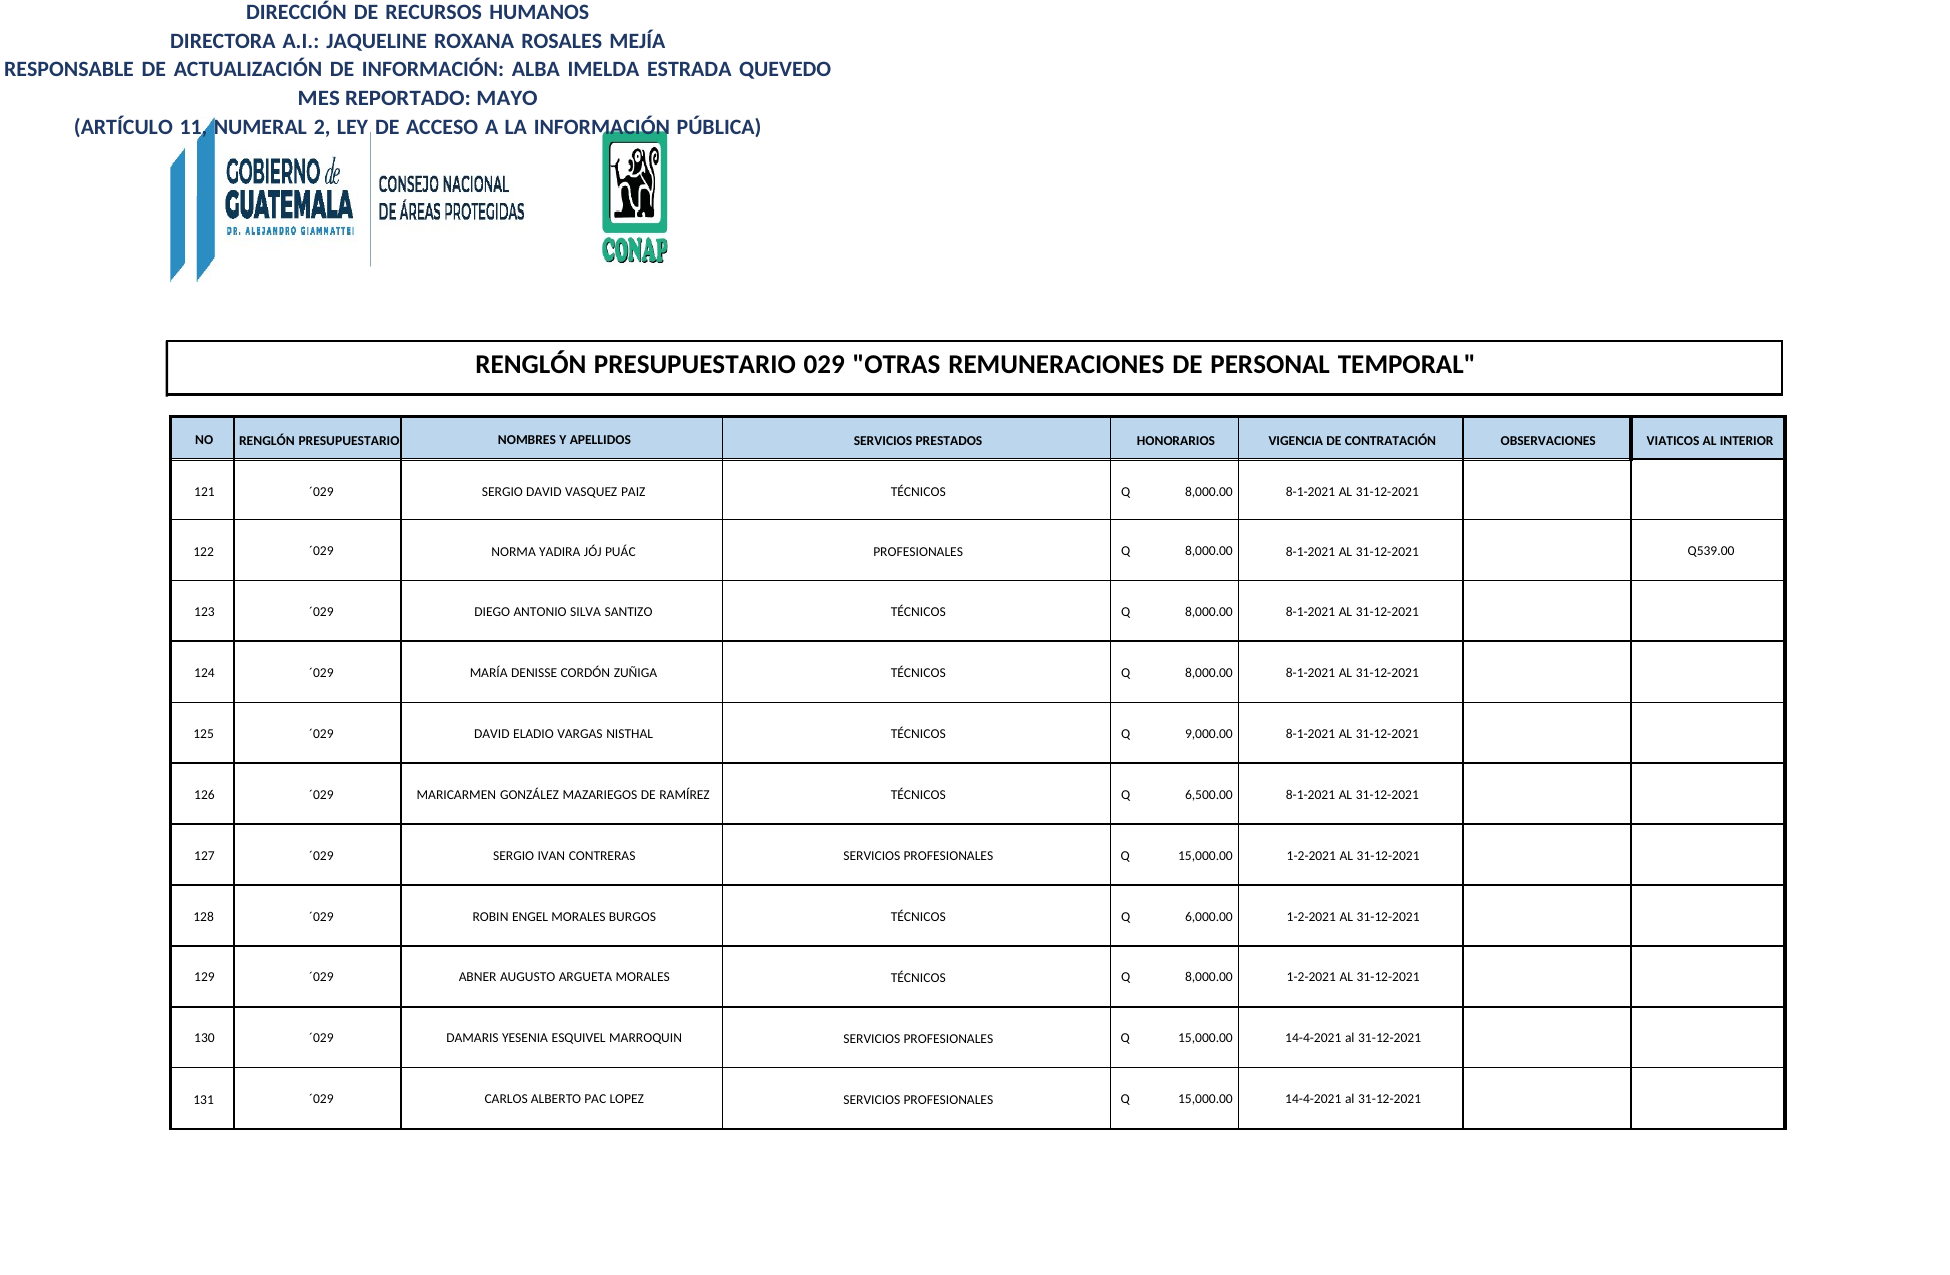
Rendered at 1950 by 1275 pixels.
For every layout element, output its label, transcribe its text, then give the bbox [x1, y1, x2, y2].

table_cell 127 [172, 825, 233, 884]
table_cell ´029 [235, 581, 400, 640]
table_header NOMBRES Y APELLIDOS [402, 418, 722, 458]
table_cell NORMA YADIRA JÓJ PUÁC [402, 520, 722, 579]
table_cell MARÍA DENISSE CORDÓN ZUÑIGA [402, 642, 722, 701]
table_cell 125 [172, 703, 233, 762]
table_cell PROFESIONALES [723, 520, 1110, 579]
table_cell ´029 [235, 947, 400, 1006]
table_cell ´029 [235, 461, 400, 519]
table_cell 121 [172, 461, 233, 519]
table_cell ´029 [235, 642, 400, 701]
table_header SERVICIOS PRESTADOS [723, 418, 1110, 458]
table_cell Q [1111, 581, 1152, 640]
table_cell 126 [172, 764, 233, 823]
table_cell [1464, 764, 1630, 823]
table_header VIATICOS AL INTERIOR [1633, 418, 1783, 458]
table_cell TÉCNICOS [723, 947, 1110, 1006]
table_cell SERVICIOS PROFESIONALES [723, 825, 1110, 884]
table_cell DAMARIS YESENIA ESQUIVEL MARROQUIN [402, 1008, 722, 1067]
table_cell [1632, 886, 1783, 945]
table_cell 14-4-2021 al 31-12-2021 [1239, 1068, 1462, 1128]
table_cell 15,000.00 [1152, 1068, 1238, 1128]
table_cell TÉCNICOS [723, 886, 1110, 945]
table_cell Q539.00 [1632, 520, 1783, 579]
table_cell [1464, 461, 1630, 519]
table_header HONORARIOS [1111, 418, 1238, 458]
table_cell 9,000.00 [1152, 703, 1238, 762]
table_cell Q [1111, 1008, 1152, 1067]
table_cell ABNER AUGUSTO ARGUETA MORALES [402, 947, 722, 1006]
table_cell [1632, 642, 1783, 701]
table_cell [1632, 460, 1783, 519]
table_cell Q [1111, 764, 1152, 823]
table_cell Q [1111, 825, 1152, 884]
table_cell 129 [172, 947, 233, 1006]
table_cell DIEGO ANTONIO SILVA SANTIZO [402, 581, 722, 640]
table_cell TÉCNICOS [723, 461, 1110, 519]
table_cell 123 [172, 581, 233, 640]
table_cell [1464, 1008, 1630, 1067]
table_cell [1632, 1068, 1783, 1128]
table_cell [1632, 764, 1783, 823]
table_cell SERGIO DAVID VASQUEZ PAIZ [402, 461, 722, 519]
table_cell 130 [172, 1008, 233, 1067]
table_cell 122 [172, 520, 233, 579]
table_cell 8-1-2021 AL 31-12-2021 [1239, 642, 1462, 701]
table_cell ´029 [235, 764, 400, 823]
table_cell Q [1111, 703, 1152, 762]
table_cell ´029 [235, 703, 400, 762]
table_cell [1464, 1068, 1630, 1128]
table_cell [1464, 947, 1630, 1006]
table_cell [1464, 703, 1630, 762]
table_cell Q [1111, 461, 1152, 519]
table_cell 124 [172, 642, 233, 701]
table_header VIGENCIA DE CONTRATACIÓN [1239, 418, 1462, 458]
table_cell 8,000.00 [1152, 520, 1238, 579]
table_cell 8,000.00 [1152, 642, 1238, 701]
table_cell [1632, 825, 1783, 884]
table_cell TÉCNICOS [723, 581, 1110, 640]
table_cell 8,000.00 [1152, 581, 1238, 640]
table_cell MARICARMEN GONZÁLEZ MAZARIEGOS DE RAMÍREZ [402, 764, 722, 823]
table_cell Q [1111, 642, 1152, 701]
table_cell 1-2-2021 AL 31-12-2021 [1239, 825, 1462, 884]
table_cell [1464, 825, 1630, 884]
table_header OBSERVACIONES [1464, 418, 1629, 458]
table_header RENGLÓN PRESUPUESTARIO [235, 418, 400, 458]
table_cell 131 [172, 1068, 233, 1128]
table_cell [1464, 642, 1630, 701]
table_cell Q [1111, 886, 1152, 945]
table_cell 14-4-2021 al 31-12-2021 [1239, 1008, 1462, 1067]
table_cell SERVICIOS PROFESIONALES [723, 1068, 1110, 1128]
table_cell 1-2-2021 AL 31-12-2021 [1239, 947, 1462, 1006]
table_cell 128 [172, 886, 233, 945]
table_cell SERGIO IVAN CONTRERAS [402, 825, 722, 884]
table_cell 8-1-2021 AL 31-12-2021 [1239, 461, 1462, 519]
table_cell TÉCNICOS [723, 703, 1110, 762]
table_cell 8-1-2021 AL 31-12-2021 [1239, 581, 1462, 640]
table_cell DAVID ELADIO VARGAS NISTHAL [402, 703, 722, 762]
table_cell TÉCNICOS [723, 642, 1110, 701]
table_cell [1632, 703, 1783, 762]
table_cell ´029 [235, 886, 400, 945]
table_cell Q [1111, 947, 1152, 1006]
table_cell Q [1111, 1068, 1152, 1128]
table_cell [1464, 886, 1630, 945]
table_cell ´029 [235, 520, 400, 579]
table_cell 8,000.00 [1152, 947, 1238, 1006]
table_cell [1632, 581, 1783, 640]
table_cell 15,000.00 [1152, 1008, 1238, 1067]
table_cell [1464, 520, 1630, 579]
table_cell 1-2-2021 AL 31-12-2021 [1239, 886, 1462, 945]
table_cell 6,000.00 [1152, 886, 1238, 945]
table_cell SERVICIOS PROFESIONALES [723, 1008, 1110, 1067]
table_header NO [172, 418, 233, 458]
table_cell 8,000.00 [1152, 461, 1238, 519]
table_cell [1464, 581, 1630, 640]
table_cell ROBIN ENGEL MORALES BURGOS [402, 886, 722, 945]
table_cell 8-1-2021 AL 31-12-2021 [1239, 703, 1462, 762]
table_cell 15,000.00 [1152, 825, 1238, 884]
picture [170, 117, 668, 282]
table_cell 6,500.00 [1152, 764, 1238, 823]
table_cell ´029 [235, 825, 400, 884]
table_cell 8-1-2021 AL 31-12-2021 [1239, 764, 1462, 823]
table_cell 8-1-2021 AL 31-12-2021 [1239, 520, 1462, 579]
table_cell ´029 [235, 1008, 400, 1067]
table_cell ´029 [235, 1068, 400, 1128]
table_cell [1632, 947, 1783, 1006]
table_cell [1632, 1008, 1783, 1067]
table_cell Q [1111, 520, 1152, 579]
table_cell TÉCNICOS [723, 764, 1110, 823]
table_cell CARLOS ALBERTO PAC LOPEZ [402, 1068, 722, 1128]
